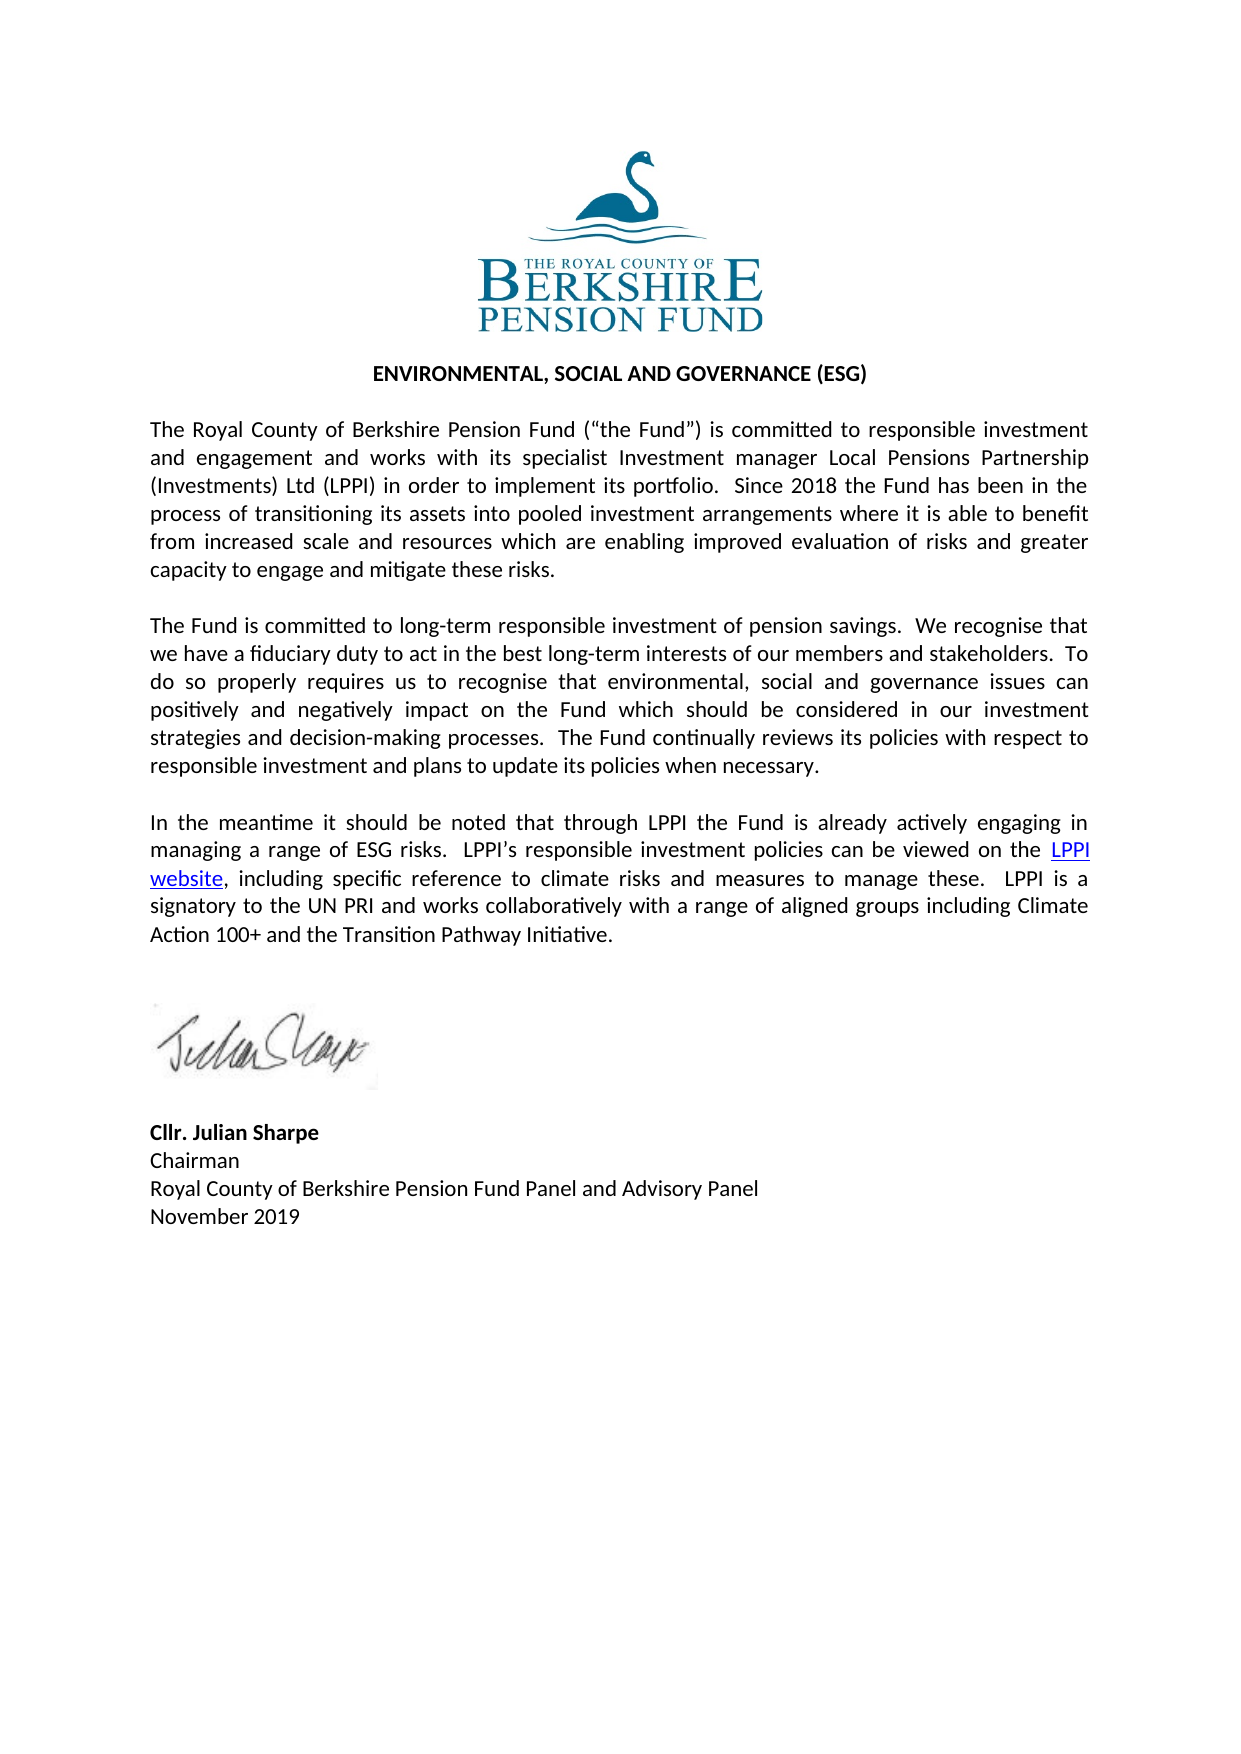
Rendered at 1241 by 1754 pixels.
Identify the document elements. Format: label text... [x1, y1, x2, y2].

text Royal County of Berkshire Pension Fund Panel and Advisory Panel [150, 1174, 1090, 1202]
text The Fund is committed to long-term responsible investment of pension savings. We recognise that we have a fiduciary duty to act in the best long-term interests of our members and stakeholders. To do so properly requires us to recognise that environmental, social and governance issues can positively and negatively impact on the Fund which should be considered in our investment strategies and decision-making processes. The Fund continually reviews its policies with respect to responsible investment and plans to update its policies when necessary. [150, 611, 1090, 779]
text ENVIRONMENTAL, SOCIAL AND GOVERNANCE (ESG) [150, 359, 1090, 387]
picture [477, 150, 763, 332]
picture [150, 1003, 379, 1090]
text In the meantime it should be noted that through LPPI the Fund is already actively engaging in managing a range of ESG risks. LPPI’s responsible investment policies can be viewed on the LPPI website, including specific reference to climate risks and measures to manage these. LPPI is a signatory to the UN PRI and works collaboratively with a range of aligned groups including Climate Action 100+ and the Transition Pathway Initiative. [150, 808, 1090, 948]
text The Royal County of Berkshire Pension Fund (“the Fund”) is committed to responsible investment and engagement and works with its specialist Investment manager Local Pensions Partnership (Investments) Ltd (LPPI) in order to implement its portfolio. Since 2018 the Fund has been in the process of transitioning its assets into pooled investment arrangements where it is able to benefit from increased scale and resources which are enabling improved evaluation of risks and greater capacity to engage and mitigate these risks. [150, 415, 1090, 583]
text November 2019 [150, 1202, 1090, 1230]
text Cllr. Julian Sharpe [150, 1118, 1090, 1146]
text Chairman [150, 1146, 1090, 1174]
